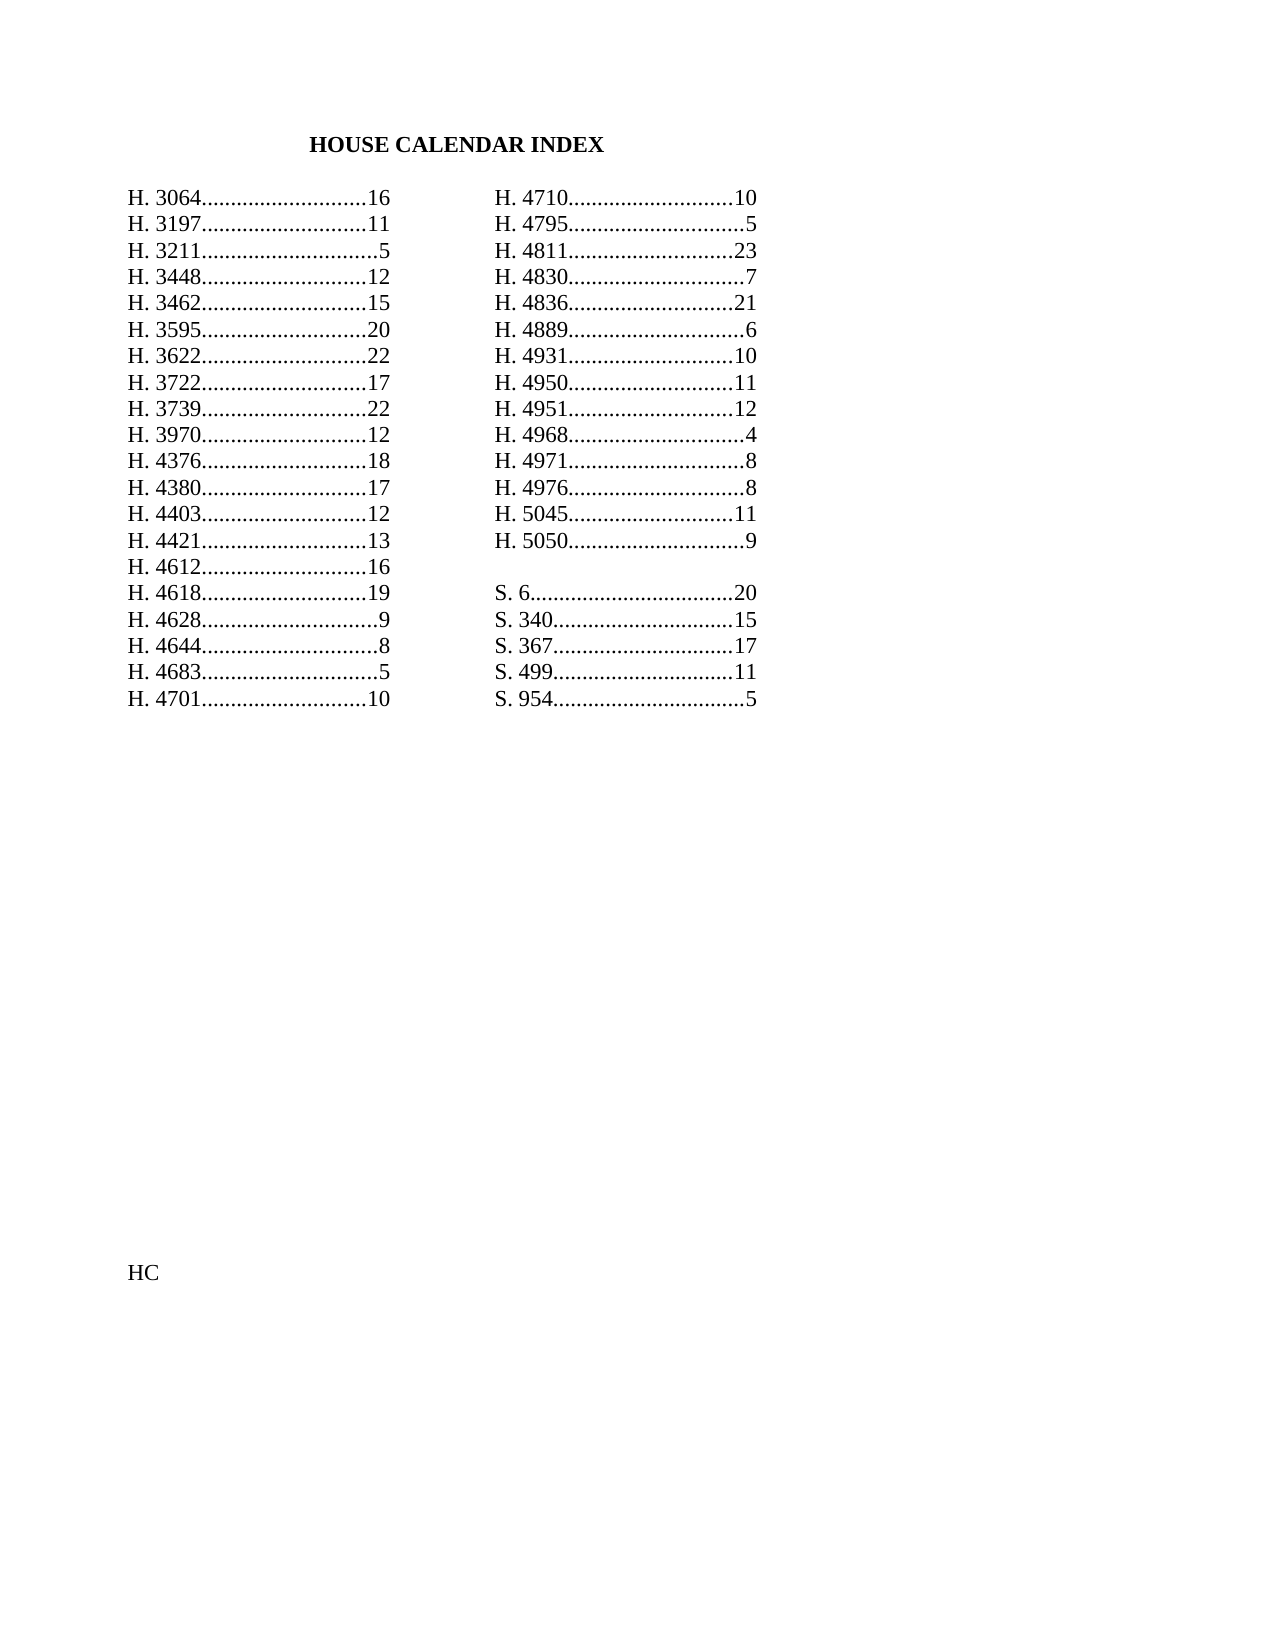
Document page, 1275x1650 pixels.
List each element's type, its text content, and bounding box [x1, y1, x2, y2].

text H. 3722 17 [127, 368, 419, 395]
text S. 367 17 [494, 632, 786, 658]
text H. 4951 12 [494, 395, 786, 421]
text H. 3595 20 [127, 316, 419, 342]
text H. 4950 11 [494, 368, 786, 395]
text HOUSE CALENDAR INDEX [127, 131, 786, 158]
text H. 4811 23 [494, 237, 786, 263]
text H. 3064 16 [127, 184, 419, 210]
text H. 3462 15 [127, 289, 419, 316]
text H. 3622 22 [127, 342, 419, 368]
text H. 4830 7 [494, 263, 786, 289]
text H. 3211 5 [127, 237, 419, 263]
text H. 4376 18 [127, 448, 419, 474]
text H. 4380 17 [127, 474, 419, 500]
text H. 3448 12 [127, 263, 419, 289]
text H. 4710 10 [494, 184, 786, 210]
text H. 4931 10 [494, 342, 786, 368]
text H. 3197 11 [127, 210, 419, 237]
text S. 6 20 [494, 579, 786, 606]
text H. 4701 10 [127, 685, 419, 711]
text H. 4976 8 [494, 474, 786, 500]
text H. 4628 9 [127, 606, 419, 632]
text H. 4644 8 [127, 632, 419, 658]
text H. 4795 5 [494, 210, 786, 237]
text H. 5045 11 [494, 500, 786, 527]
text H. 4971 8 [494, 448, 786, 474]
text H. 4421 13 [127, 527, 419, 553]
text H. 4612 16 [127, 553, 419, 579]
text H. 3739 22 [127, 395, 419, 421]
text H. 4968 4 [494, 421, 786, 448]
text S. 340 15 [494, 606, 786, 632]
text H. 3970 12 [127, 421, 419, 448]
text H. 4403 12 [127, 500, 419, 527]
text S. 499 11 [494, 658, 786, 685]
text H. 4836 21 [494, 289, 786, 316]
text H. 4683 5 [127, 658, 419, 685]
text H. 4618 19 [127, 579, 419, 606]
text H. 4889 6 [494, 316, 786, 342]
text S. 954 5 [494, 685, 786, 711]
text H. 5050 9 [494, 527, 786, 553]
